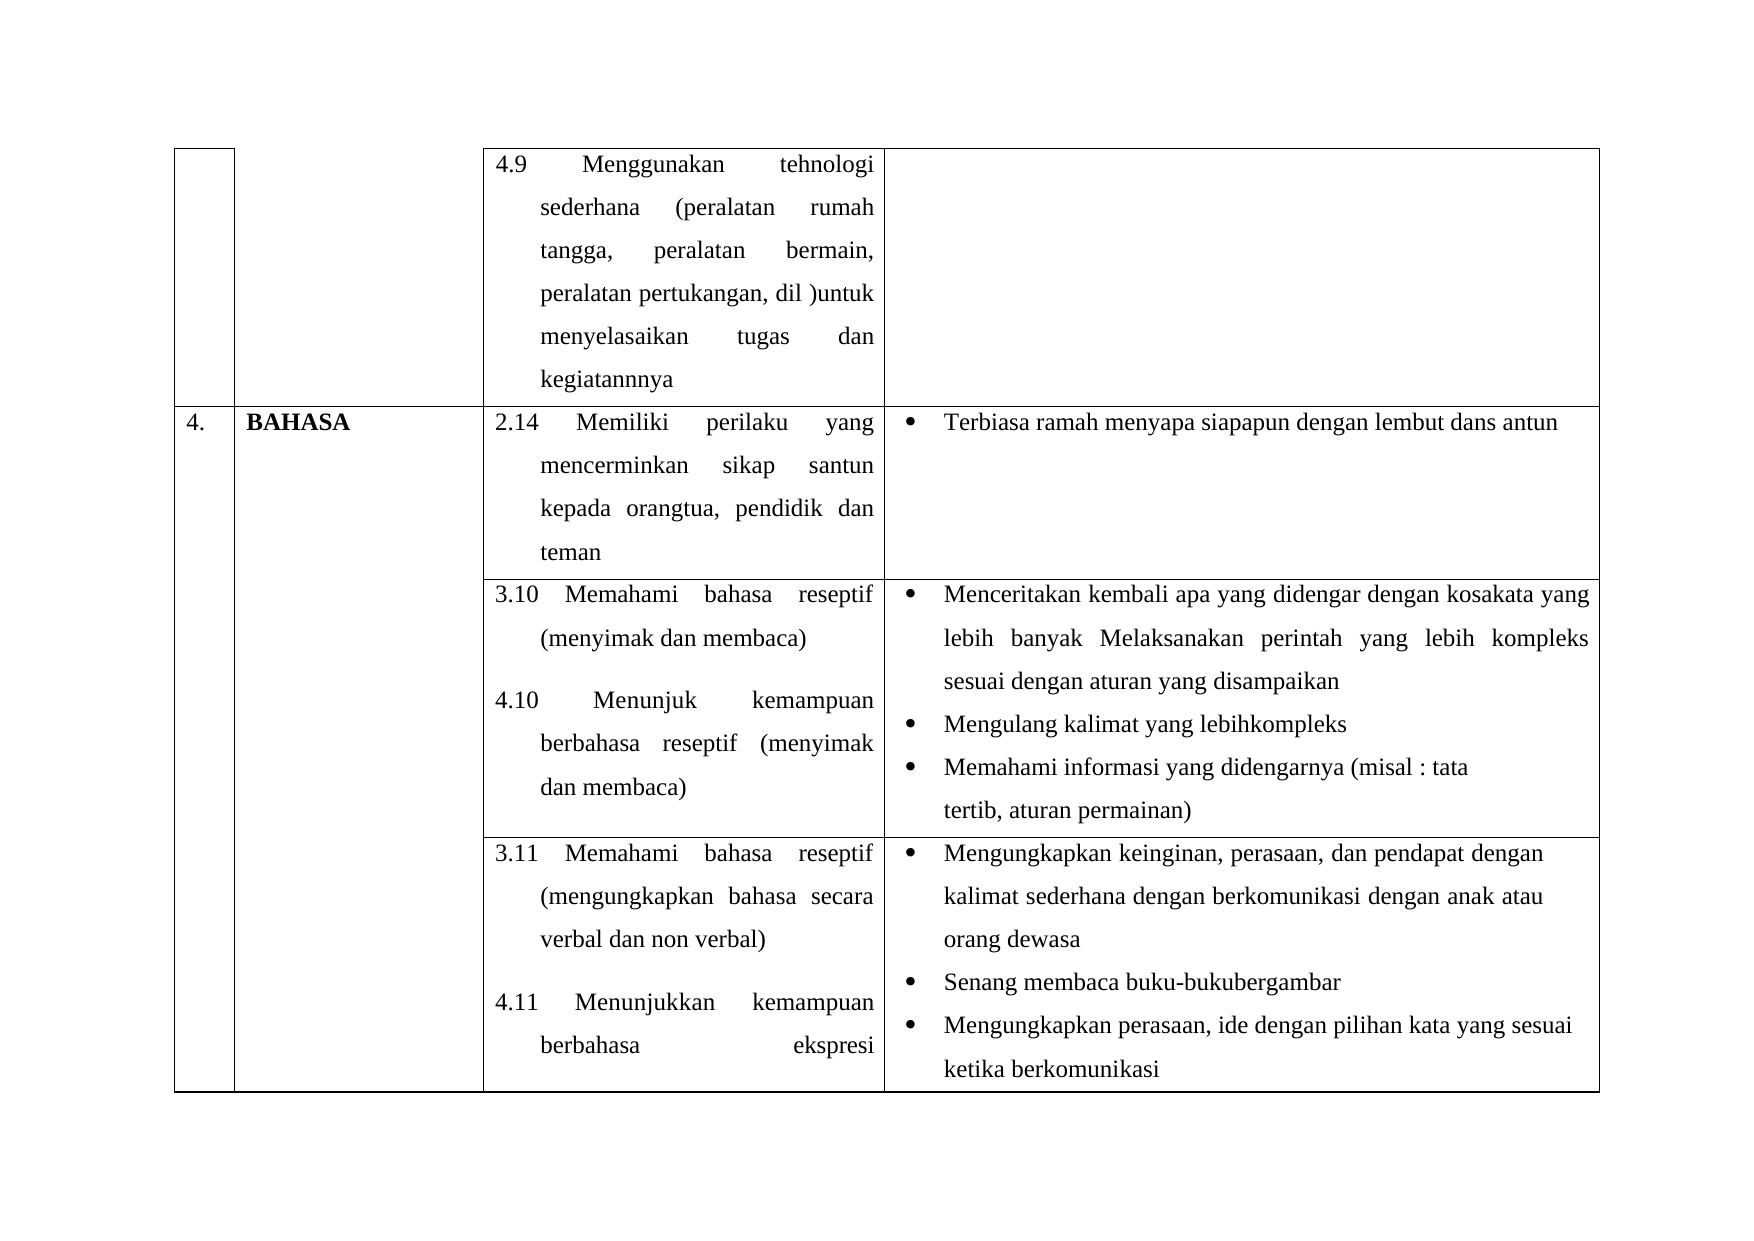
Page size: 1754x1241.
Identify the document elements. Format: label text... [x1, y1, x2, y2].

table_cell BAHASA [235, 407, 483, 1091]
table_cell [885, 838, 1599, 1091]
table_cell Terbiasa ramah menyapa siapapun dengan lembut dans antun [885, 407, 1599, 578]
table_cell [484, 838, 884, 1091]
table_header 4.9 Menggunakan tehnologi sederhana (peralatan rumah tangga, peralatan bermain, peralatan pertukangan, dil )untuk menyelasaikan tugas dan kegiatannnya [484, 149, 884, 406]
table_header [235, 148, 483, 406]
table_cell Menceritakan kembali apa yang didengar dengan kosakata yang lebih banyak Melaksanakan perintah yang lebih kompleks sesuai dengan aturan yang disampaikan Mengulang kalimat yang lebihkompleks Memahami informasi yang didengarnya (misal : tata tertib, aturan permainan) [885, 580, 1599, 837]
table_cell 4. [175, 407, 234, 1091]
table_cell 2.14 Memiliki perilaku yang mencerminkan sikap santun kepada orangtua, pendidik dan teman [484, 407, 884, 578]
table_cell 3.10 Memahami bahasa reseptif (menyimak dan membaca) 4.10 Menunjuk kemampuan berbahasa reseptif (menyimak dan membaca) [484, 580, 884, 837]
table_header [885, 149, 1599, 406]
table_header [175, 149, 234, 406]
